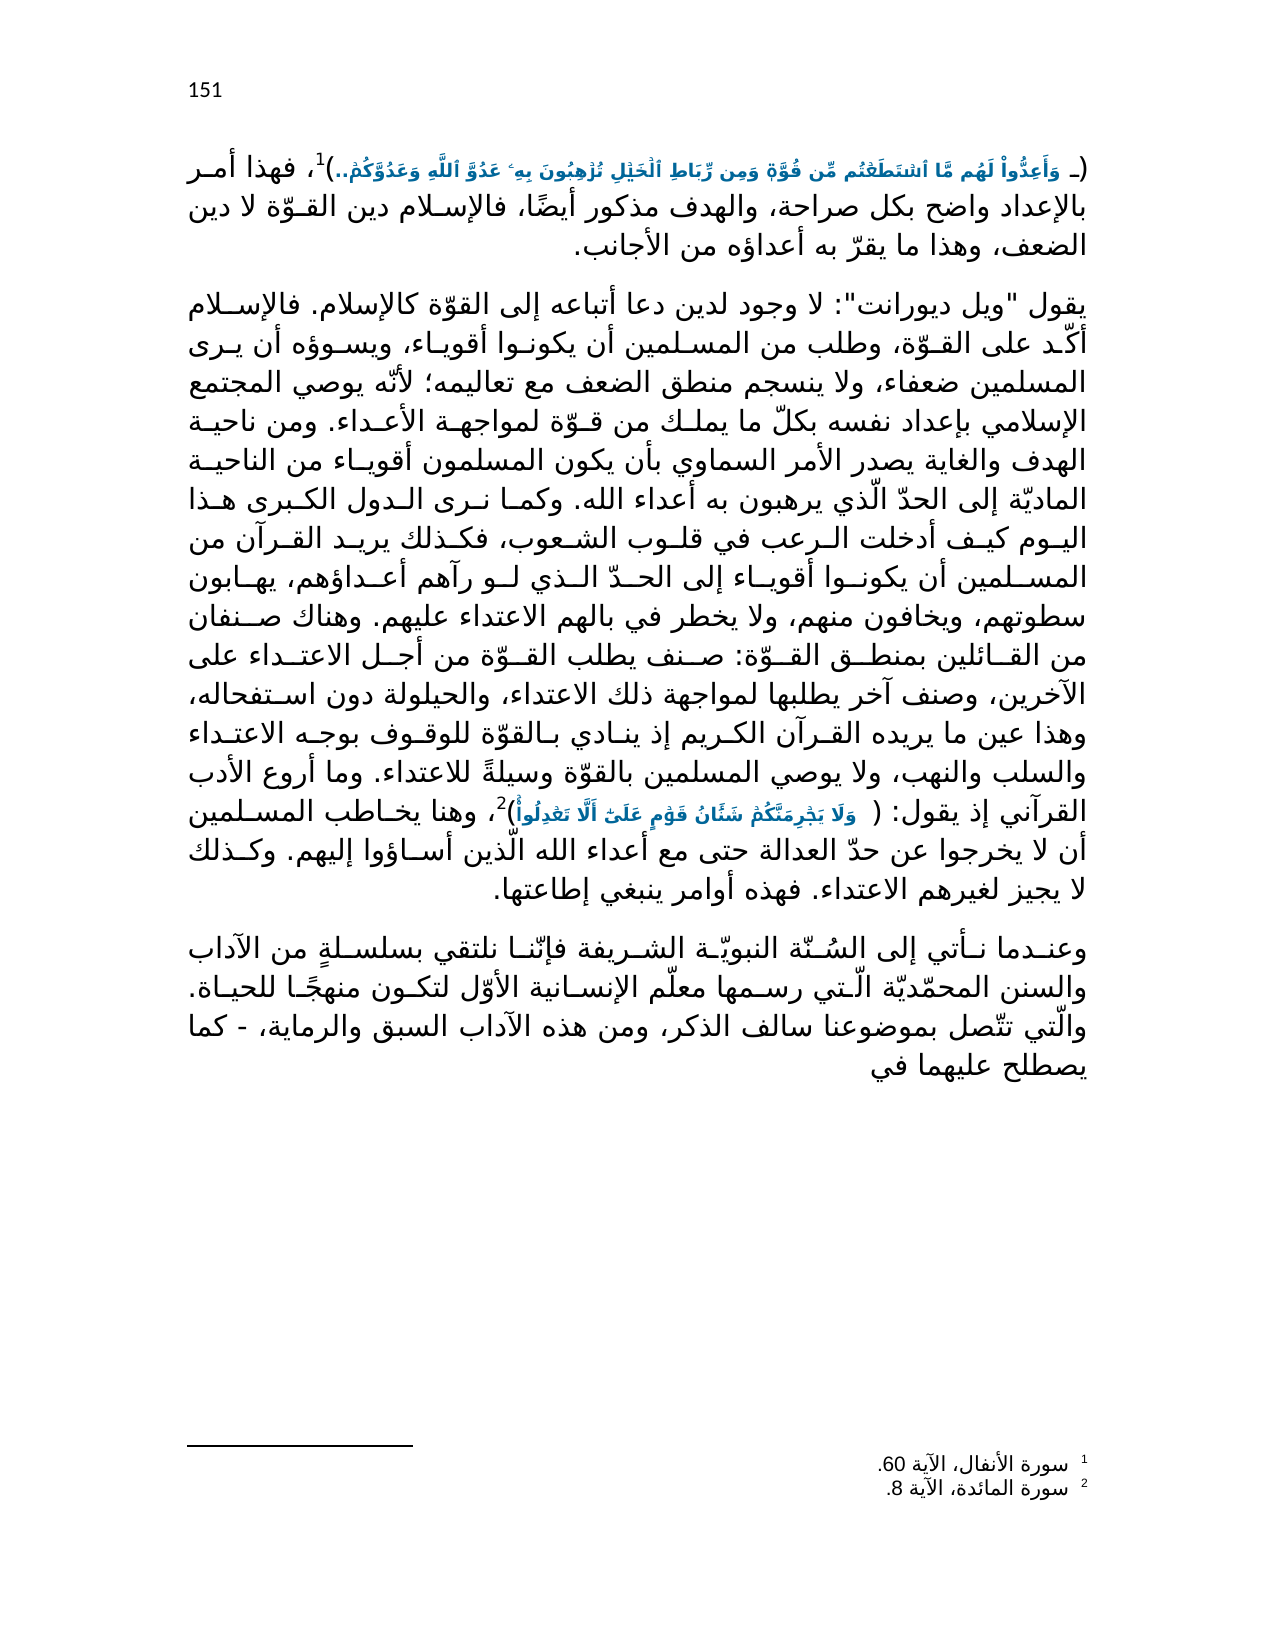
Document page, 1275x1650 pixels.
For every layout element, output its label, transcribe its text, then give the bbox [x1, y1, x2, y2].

text وعندما نأتي إلى السُنّة النبويّة الشريفة فإنّنا نلتقي بسلسلةٍ من الآداب والسنن المحمّديّة الّتي رسمها معلّم الإنسانية الأوّل لتكون منهجًا للحياة. والّتي تتّصل بموضوعنا سالف الذكر، ومن هذه الآداب السبق والرماية، - كما يصطلح عليهما في [187, 932, 1087, 1083]
text ﴿ وَأَعِدُّواْ لَهُم مَّا ٱسۡتَطَعۡتُم مِّن قُوَّةٖ وَمِن رِّبَاطِ ٱلۡخَيۡلِ تُرۡهِبُونَ بِهِۦ عَدُوَّ ٱللَّهِ وَعَدُوَّكُمۡ..﴾، فهذا أمر بالإعداد واضح بكل صراحة، والهدف مذكور أيضًا، فالإسلام دين القوّة لا دين الضعف، وهذا ما يقرّ به أعداؤه من الأجانب. [187, 150, 1087, 262]
text يقول "ويل ديورانت": لا وجود لدين دعا أتباعه إلى القوّة كالإسلام. فالإسلام أكّد على القوّة، وطلب من المسلمين أن يكونوا أقوياء، ويسوؤه أن يرى المسلمين ضعفاء، ولا ينسجم منطق الضعف مع تعاليمه؛ لأنّه يوصي المجتمع الإسلامي بإعداد نفسه بكلّ ما يملك من قوّة لمواجهة الأعداء. ومن ناحية الهدف والغاية يصدر الأمر السماوي بأن يكون المسلمون أقوياء من الناحية الماديّة إلى الحدّ الّذي يرهبون به أعداء الله. وكما نرى الدول الكبرى هذا اليوم كيف أدخلت الرعب في قلوب الشعوب، فكذلك يريد القرآن من المسلمين أن يكونوا أقوياء إلى الحدّ الذي لو رآهم أعداؤهم، يهابون سطوتهم، ويخافون منهم، ولا يخطر في بالهم الاعتداء عليهم. وهناك صنفان من القائلين بمنطق القوّة: صنف يطلب القوّة من أجل الاعتداء على الآخرين، وصنف آخر يطلبها لمواجهة ذلك الاعتداء، والحيلولة دون استفحاله، وهذا عين ما يريده القرآن الكريم إذ ينادي بالقوّة للوقوف بوجه الاعتداء والسلب والنهب، ولا يوصي المسلمين بالقوّة وسيلةً للاعتداء. وما أروع الأدب القرآني إذ يقول: ﴿ وَلَا يَجۡرِمَنَّكُمۡ شَنَ‍َٔانُ قَوۡمٍ عَلَىٰٓ أَلَّا تَعۡدِلُواْۚ﴾، وهنا يخاطب المسلمين أن لا يخرجوا عن حدّ العدالة حتى مع أعداء الله الّذين أساؤوا إليهم. وكذلك لا يجيز لغيرهم الاعتداء. فهذه أوامر ينبغي إطاعتها. [187, 288, 1087, 906]
